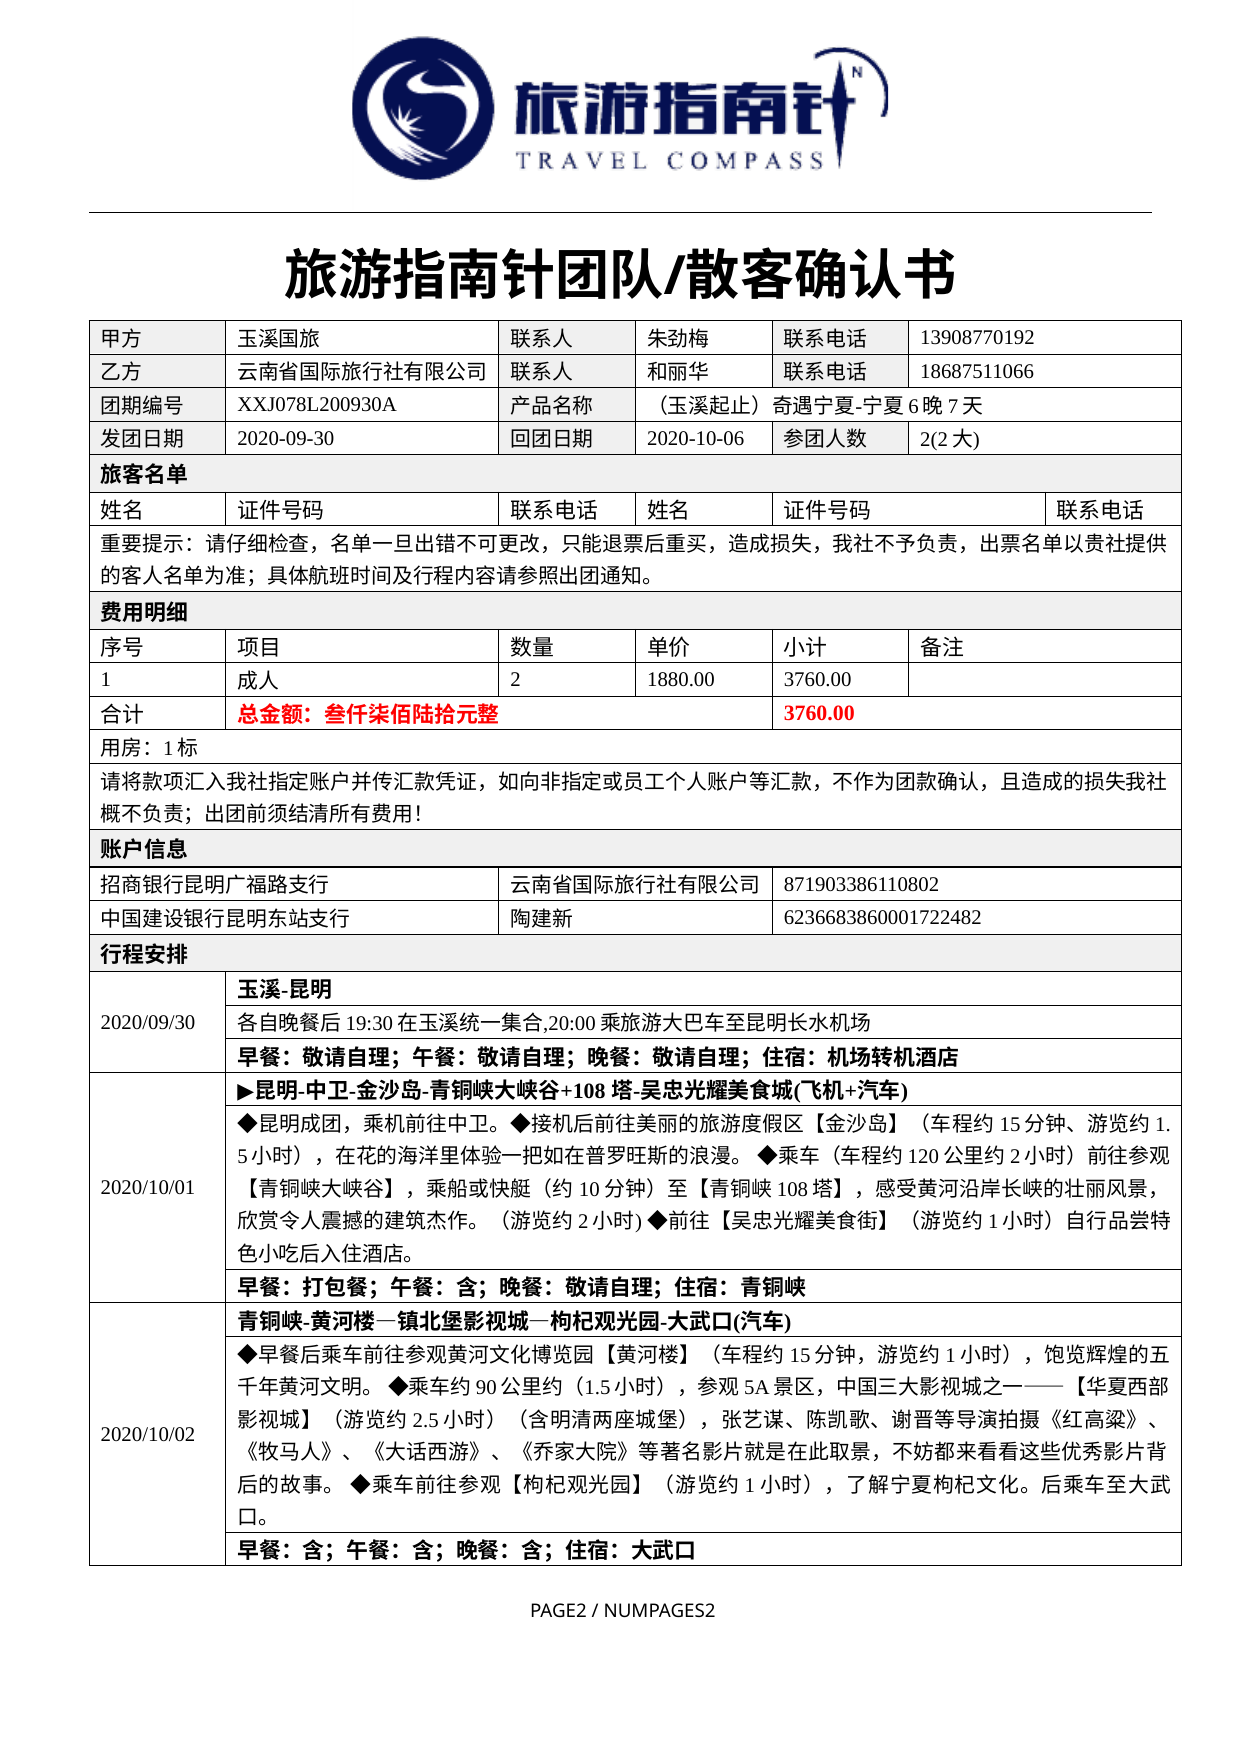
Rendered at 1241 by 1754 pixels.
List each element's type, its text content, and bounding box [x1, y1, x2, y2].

table_cell 行程安排 [90, 935, 1181, 971]
table_cell ◆早餐后乘车前往参观黄河文化博览园【黄河楼】（车程约15分钟，游览约1小时），饱览辉煌的五千年黄河文明。 ◆乘车约90公里约（1.5小时），参观5A景区，中国三大影视城之一——【华夏西部影视城】（游览约2.5小时）（含明清两座城堡），张艺谋、陈凯歌、谢晋等导演拍摄《红高粱》、《牧马人》、《大话西游》、《乔家大院》等著名影片就是在此取景，不妨都来看看这些优秀影片背后的故事。 ◆乘车前往参观【枸杞观光园】（游览约1小时），了解宁夏枸杞文化。后乘车至大武口。 [226, 1337, 1181, 1532]
table_header 甲方 [90, 321, 225, 353]
table_cell 玉溪-昆明 [226, 972, 1181, 1004]
table_header 联系电话 [773, 321, 908, 353]
table_cell 联系电话 [499, 493, 635, 525]
table_cell 中国建设银行昆明东站支行 [90, 901, 498, 933]
table_cell 联系电话 [1046, 493, 1181, 525]
table_cell 871903386110802 [773, 868, 1181, 900]
table_cell ▶昆明-中卫-金沙岛-青铜峡大峡谷+108 塔-吴忠光耀美食城(飞机+汽车) [226, 1073, 1181, 1105]
table_cell ◆昆明成团，乘机前往中卫。◆接机后前往美丽的旅游度假区【金沙岛】（车程约15分钟、游览约1.5小时），在花的海洋里体验一把如在普罗旺斯的浪漫。 ◆乘车（车程约120公里约2小时）前往参观【青铜峡大峡谷】，乘船或快艇（约10分钟）至【青铜峡108塔】，感受黄河沿岸长峡的壮丽风景，欣赏令人震撼的建筑杰作。（游览约2小时) ◆前往【吴忠光耀美食街】（游览约1小时）自行品尝特色小吃后入住酒店。 [226, 1106, 1181, 1269]
table_cell 2020-10-06 [636, 422, 772, 454]
table_cell 1 [90, 663, 225, 696]
table_cell 6236683860001722482 [773, 901, 1181, 933]
table_cell 证件号码 [226, 493, 498, 525]
table_cell 总金额：叁仟柒佰陆拾元整 [226, 697, 772, 729]
table_header 联系人 [499, 321, 635, 353]
table_cell 云南省国际旅行社有限公司 [226, 355, 498, 387]
table_cell 参团人数 [773, 422, 908, 454]
table_cell 2020/10/01 [90, 1073, 225, 1302]
table_cell 证件号码 [773, 493, 1045, 525]
table_cell 项目 [226, 630, 498, 662]
table_header 朱劲梅 [636, 321, 772, 353]
table_cell 备注 [909, 630, 1181, 662]
table_cell 单价 [636, 630, 772, 662]
table_cell 招商银行昆明广福路支行 [90, 868, 498, 900]
table_cell 小计 [773, 630, 908, 662]
table_cell 乙方 [90, 355, 225, 387]
table_cell XXJ078L200930A [226, 388, 498, 421]
table_cell 旅客名单 [90, 455, 1181, 492]
table_cell 联系人 [499, 355, 635, 387]
table_cell 2 [499, 663, 635, 696]
table_cell 请将款项汇入我社指定账户并传汇款凭证，如向非指定或员工个人账户等汇款，不作为团款确认，且造成的损失我社概不负责；出团前须结清所有费用！ [90, 764, 1181, 829]
table_cell 早餐：打包餐；午餐：含；晚餐：敬请自理；住宿：青铜峡 [226, 1270, 1181, 1302]
table_cell 2020/09/30 [90, 972, 225, 1072]
table_cell 用房：1标 [90, 730, 1181, 763]
text 旅游指南针团队/散客确认书 [89, 222, 1152, 320]
table_header 玉溪国旅 [226, 321, 498, 353]
table_cell 陶建新 [499, 901, 772, 933]
table_cell [909, 663, 1181, 696]
table_cell 早餐：含；午餐：含；晚餐：含；住宿：大武口 [226, 1533, 1181, 1565]
table_cell 成人 [226, 663, 498, 696]
table_cell 产品名称 [499, 388, 635, 421]
table_cell 数量 [499, 630, 635, 662]
table_cell 2(2大) [909, 422, 1181, 454]
table_cell 发团日期 [90, 422, 225, 454]
table_cell 2020-09-30 [226, 422, 498, 454]
table_cell 序号 [90, 630, 225, 662]
table_cell 姓名 [636, 493, 772, 525]
table_cell 1880.00 [636, 663, 772, 696]
table_cell 18687511066 [909, 355, 1181, 387]
table_cell 姓名 [90, 493, 225, 525]
table_cell 2020/10/02 [90, 1303, 225, 1565]
table_cell 3760.00 [773, 663, 908, 696]
table_cell 费用明细 [90, 592, 1181, 629]
table_cell 早餐：敬请自理；午餐：敬请自理；晚餐：敬请自理；住宿：机场转机酒店 [226, 1039, 1181, 1072]
table_cell 3760.00 [773, 697, 1181, 729]
table_cell 和丽华 [636, 355, 772, 387]
table_cell 青铜峡-黄河楼—镇北堡影视城—枸杞观光园-大武口(汽车) [226, 1303, 1181, 1336]
table_cell 联系电话 [773, 355, 908, 387]
table_cell 回团日期 [499, 422, 635, 454]
table_cell 团期编号 [90, 388, 225, 421]
table_cell 重要提示：请仔细检查，名单一旦出错不可更改，只能退票后重买，造成损失，我社不予负责，出票名单以贵社提供的客人名单为准；具体航班时间及行程内容请参照出团通知。 [90, 526, 1181, 591]
picture [352, 0, 889, 210]
table_cell 各自晚餐后19:30在玉溪统一集合,20:00乘旅游大巴车至昆明长水机场 [226, 1006, 1181, 1038]
table_header 13908770192 [909, 321, 1181, 353]
table_cell 云南省国际旅行社有限公司 [499, 868, 772, 900]
table_cell 账户信息 [90, 830, 1181, 866]
table_cell 合计 [90, 697, 225, 729]
table_cell （玉溪起止）奇遇宁夏-宁夏6晚7天 [636, 388, 1181, 421]
